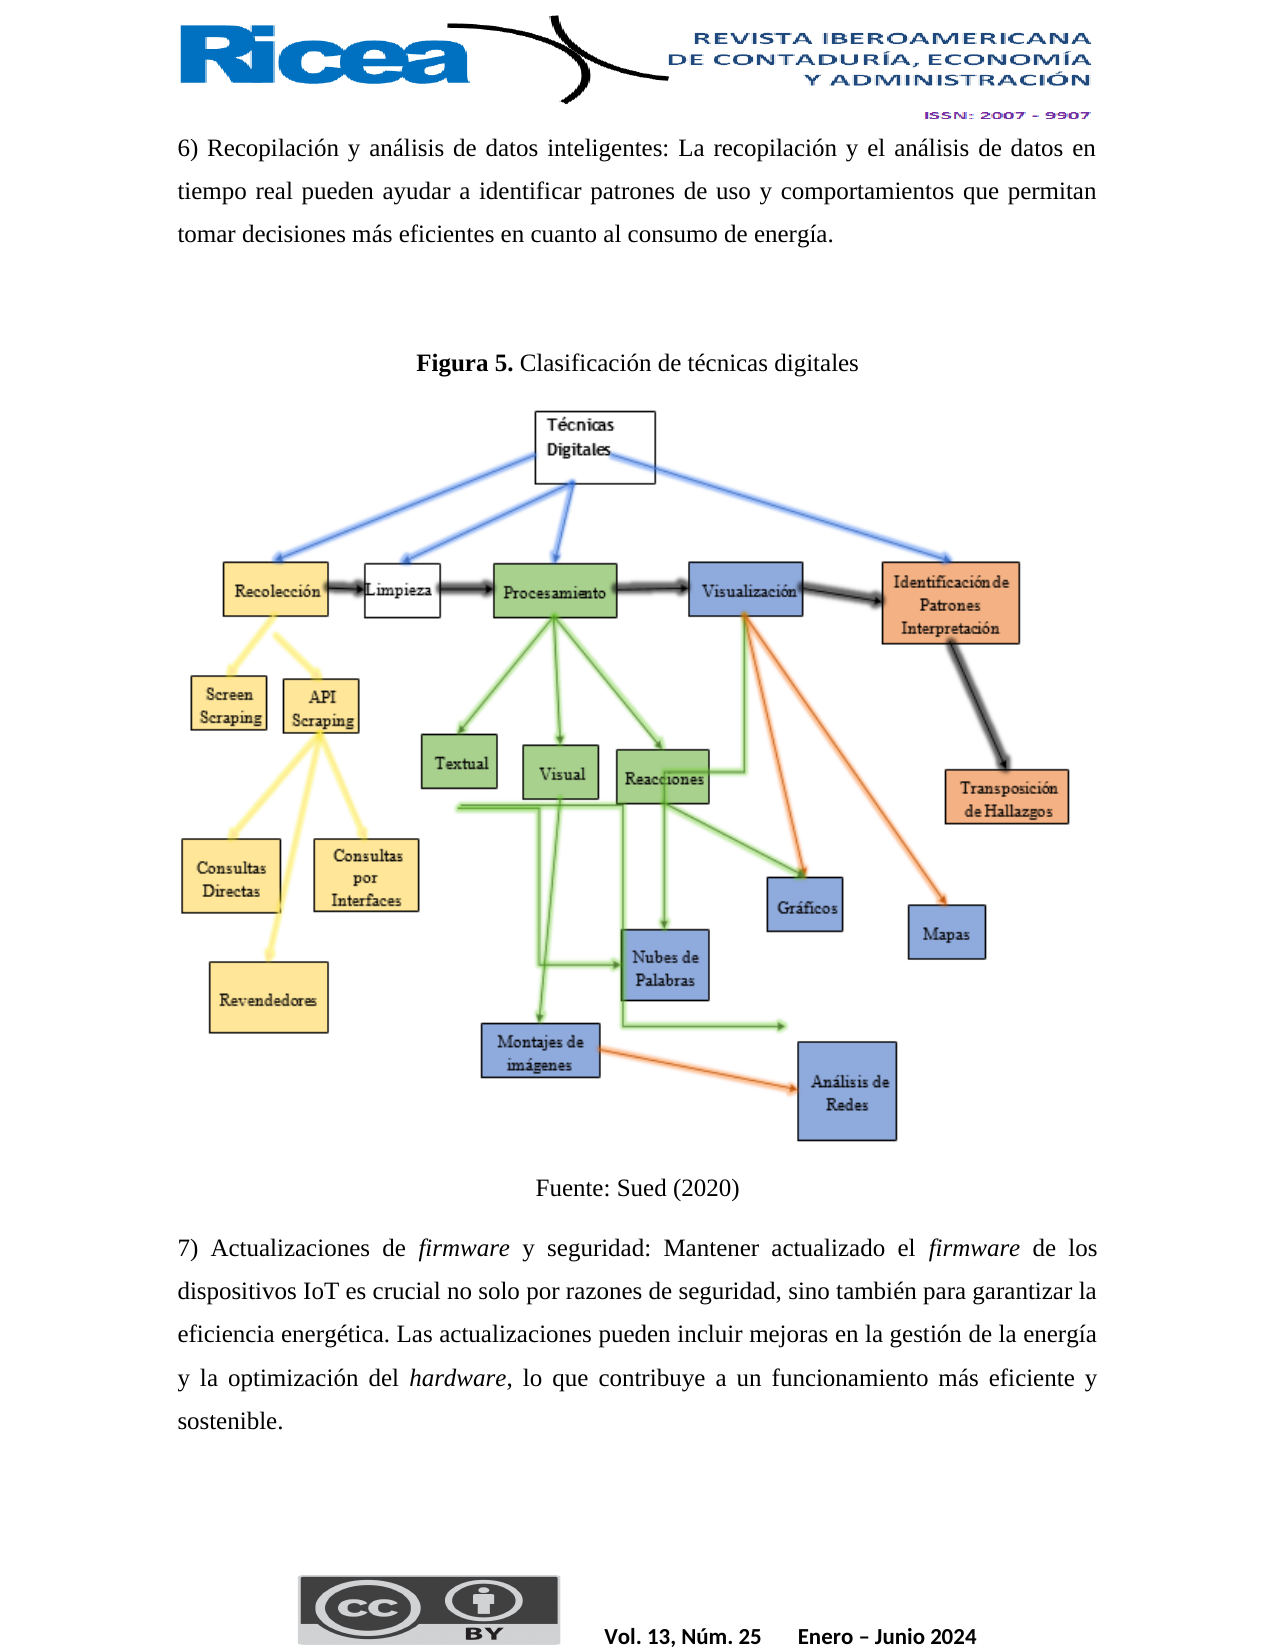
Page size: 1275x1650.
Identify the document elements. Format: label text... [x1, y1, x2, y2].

text 7) Actualizaciones de firmware y seguridad: Mantener actualizado el firmware de los dispositivos IoT es crucial no solo por razones de seguridad, sino también para garantizar la eficiencia energética. Las actualizaciones pueden incluir mejoras en la gestión de la energía y la optimización del hardware, lo que contribuye a un funcionamiento más eficiente y sostenible. [177, 1233, 1098, 1434]
picture [177, 408, 1082, 1143]
text Figura 5. Clasificación de técnicas digitales [177, 348, 1098, 377]
text 6) Recopilación y análisis de datos inteligentes: La recopilación y el análisis de datos en tiempo real pueden ayudar a identificar patrones de uso y comportamientos que permitan tomar decisiones más eficientes en cuanto al consumo de energía. [177, 133, 1098, 248]
picture [297, 1575, 561, 1645]
text Fuente: Sued (2020) [177, 1173, 1098, 1202]
